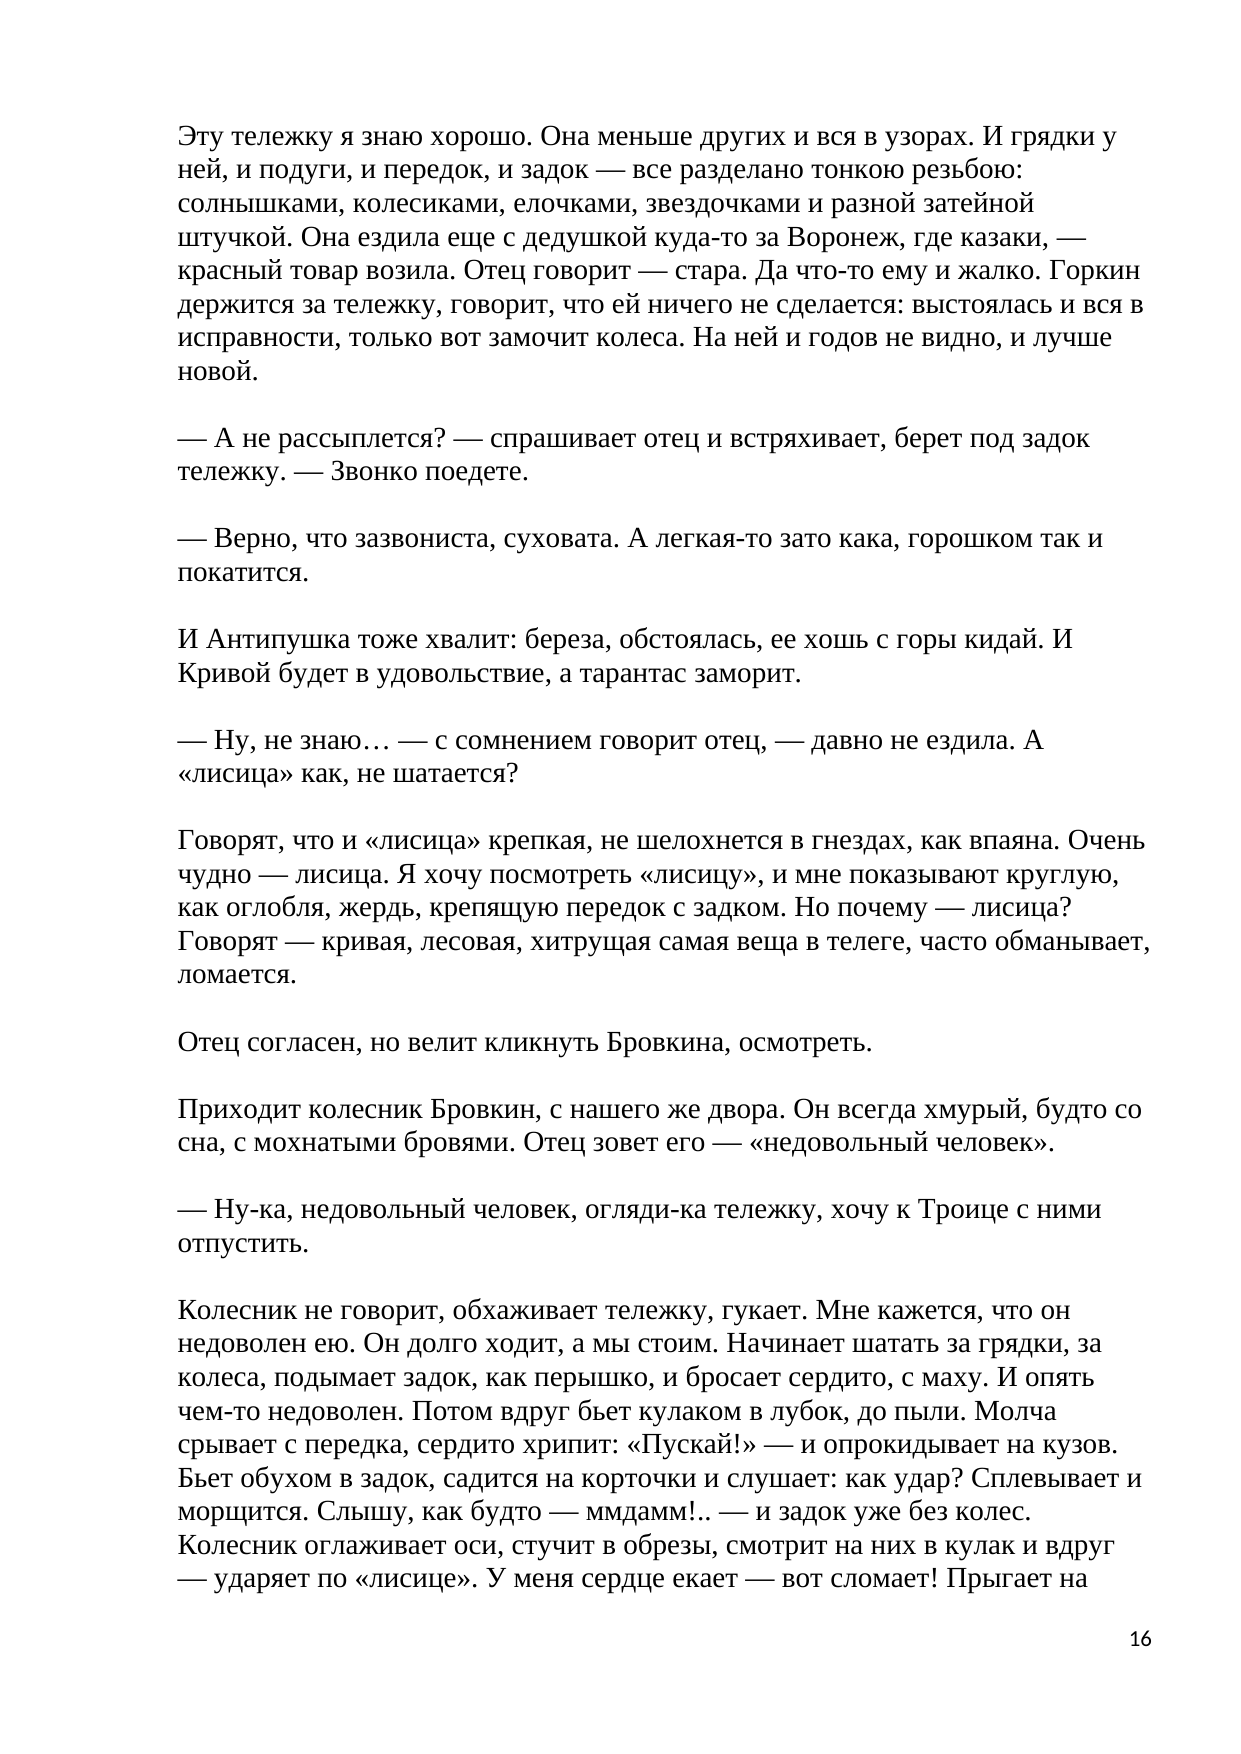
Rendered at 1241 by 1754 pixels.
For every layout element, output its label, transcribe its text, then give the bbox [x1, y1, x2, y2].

text Приходит колесник Бровкин, с нашего же двора. Он всегда хмурый, будто со сна, с мохнатыми бровями. Отец зовет его — «недовольный человек». [177, 1091, 1152, 1158]
text И Антипушка тоже хвалит: береза, обстоялась, ее хошь с горы кидай. И Кривой будет в удовольствие, а тарантас заморит. [177, 621, 1152, 688]
text Говорят, что и «лисица» крепкая, не шелохнется в гнездах, как впаяна. Очень чудно — лисица. Я хочу посмотреть «лисицу», и мне показывают круглую, как оглобля, жердь, крепящую передок с задком. Но почему — лисица? Говорят — кривая, лесовая, хитрущая самая веща в телеге, часто обманывает, ломается. [177, 822, 1152, 990]
text — Ну-ка, недовольный человек, огляди-ка тележку, хочу к Троице с ними отпустить. [177, 1191, 1152, 1258]
text Эту тележку я знаю хорошо. Она меньше других и вся в узорах. И грядки у ней, и подуги, и передок, и задок — все разделано тонкою резьбою: солнышками, колесиками, елочками, звездочками и разной затейной штучкой. Она ездила еще с дедушкой куда-то за Воронеж, где казаки, — красный товар возила. Отец говорит — стара. Да что-то ему и жалко. Горкин держится за тележку, говорит, что ей ничего не сделается: выстоялась и вся в исправности, только вот замочит колеса. На ней и годов не видно, и лучше новой. [177, 118, 1152, 386]
text Отец согласен, но велит кликнуть Бровкина, осмотреть. [177, 1024, 1152, 1057]
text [177, 1292, 1152, 1594]
text — Верно, что зазвониста, суховата. А легкая-то зато кака, горошком так и покатится. [177, 521, 1152, 588]
text — Ну, не знаю… — с сомнением говорит отец, — давно не ездила. А «лисица» как, не шатается? [177, 722, 1152, 789]
text — А не рассыплется? — спрашивает отец и встряхивает, берет под задок тележку. — Звонко поедете. [177, 420, 1152, 487]
